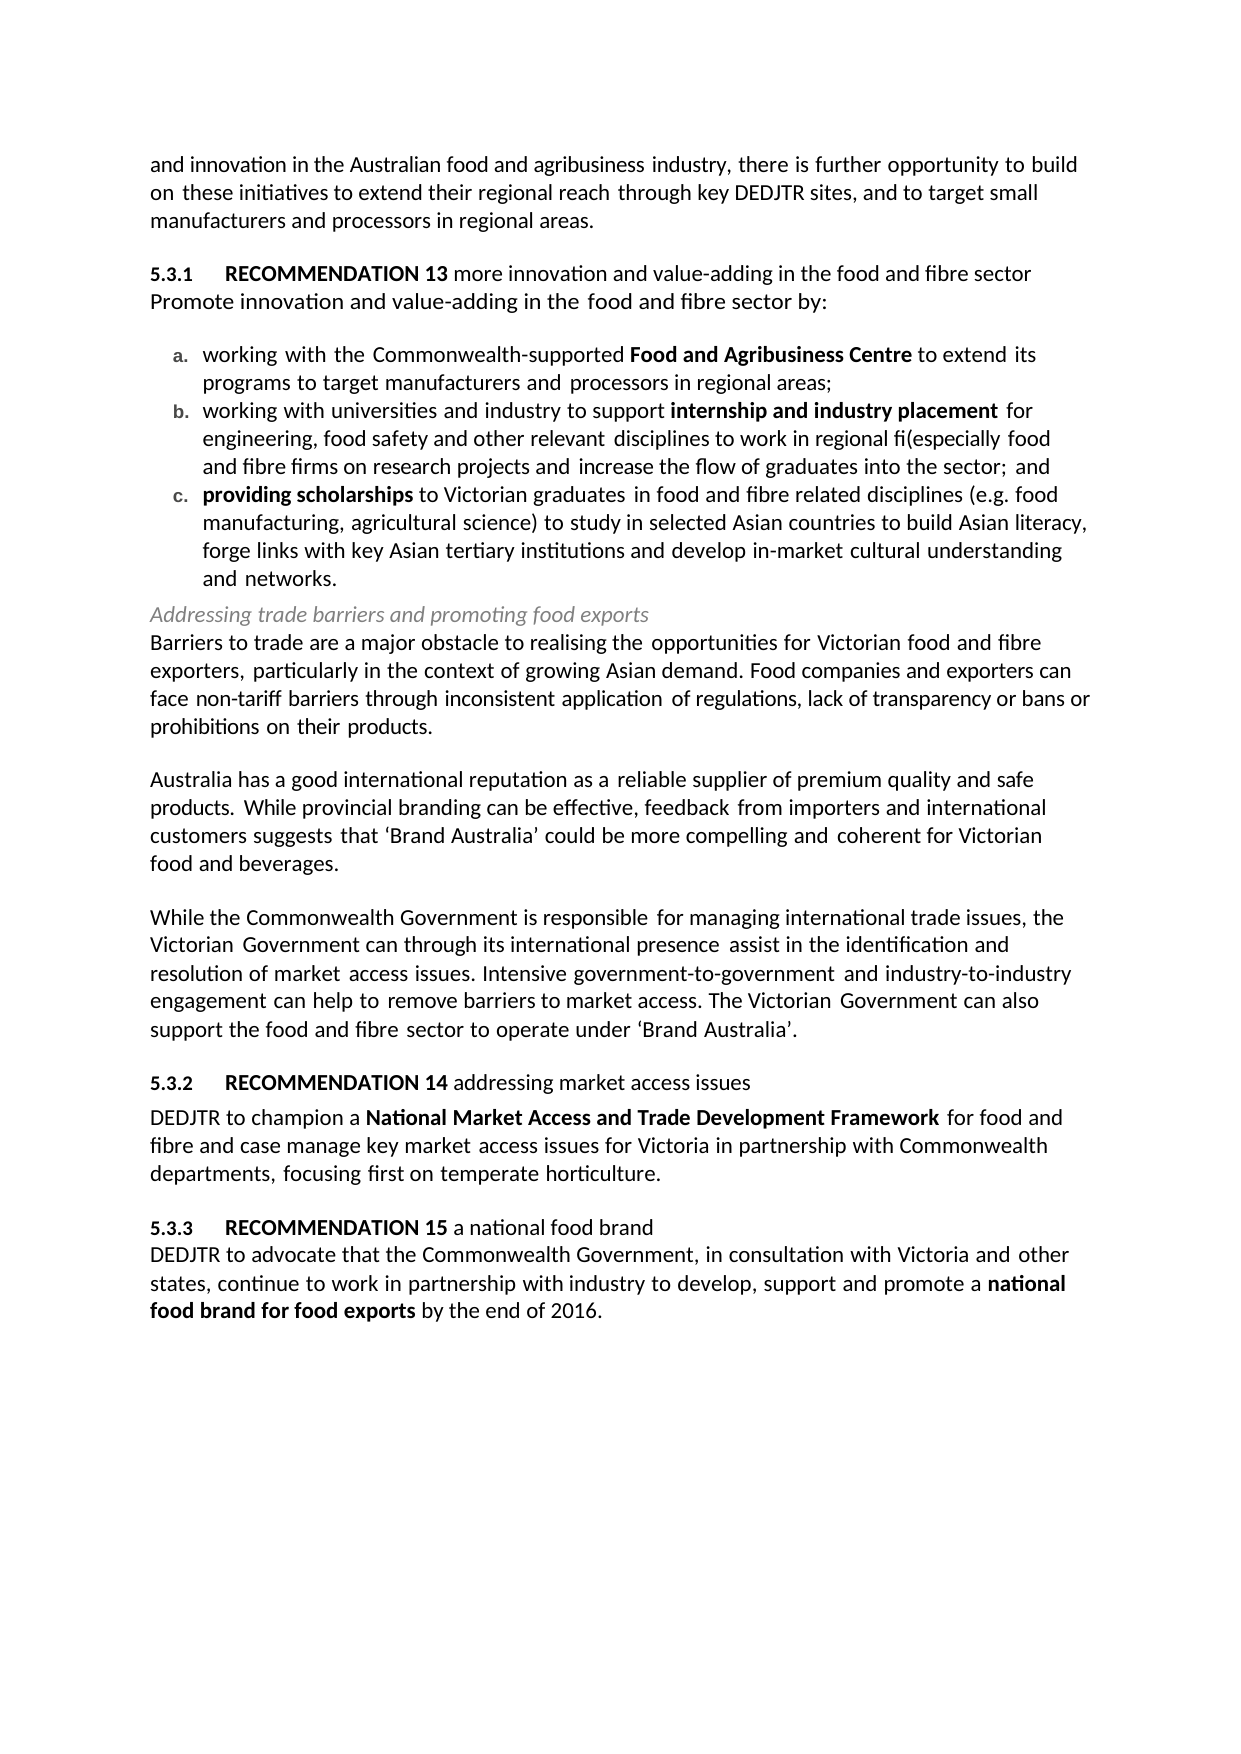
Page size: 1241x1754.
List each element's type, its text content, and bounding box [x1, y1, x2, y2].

text DEDJTR to advocate that the Commonwealth Government, in consultation with Victoria and other states, continue to work in partnership with industry to develop, support and promote a national food brand for food exports by the end of 2016. [150, 1241, 1090, 1325]
text Addressing trade barriers and promoting food exports [150, 600, 1090, 628]
text Barriers to trade are a major obstacle to realising the opportunities for Victorian food and fibre exporters, particularly in the context of growing Asian demand. Food companies and exporters can face non-tariff barriers through inconsistent application of regulations, lack of transparency or bans or prohibitions on their products. [150, 628, 1090, 741]
text DEDJTR to champion a National Market Access and Trade Development Framework for food and fibre and case manage key market access issues for Victoria in partnership with Commonwealth departments, focusing first on temperate horticulture. [150, 1103, 1094, 1188]
text Promote innovation and value-adding in the food and fibre sector by: [150, 287, 1090, 315]
subtitle RECOMMENDATION 15 a national food brand [150, 1213, 1090, 1241]
subtitle RECOMMENDATION 14 addressing market access issues [150, 1068, 1090, 1096]
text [150, 150, 1090, 234]
text While the Commonwealth Government is responsible for managing international trade issues, the Victorian Government can through its international presence assist in the identification and resolution of market access issues. Intensive government-to-government and industry-to-industry engagement can help to remove barriers to market access. The Victorian Government can also support the food and fibre sector to operate under ‘Brand Australia’. [150, 903, 1090, 1043]
text Australia has a good international reputation as a reliable supplier of premium quality and safe products. While provincial branding can be effective, feedback from importers and international customers suggests that ‘Brand Australia’ could be more compelling and coherent for Victorian food and beverages. [150, 766, 1090, 878]
list working with universities and industry to support internship and industry placement for engineering, food safety and other relevant disciplines to work in regional fi(especially food and fibre firms on research projects and increase the flow of graduates into the sector; and [173, 396, 1090, 480]
list providing scholarships to Victorian graduates in food and fibre related disciplines (e.g. food manufacturing, agricultural science) to study in selected Asian countries to build Asian literacy, forge links with key Asian tertiary institutions and develop in-market cultural understanding and networks. [173, 480, 1090, 592]
subtitle RECOMMENDATION 13 more innovation and value-adding in the food and fibre sector [150, 259, 1090, 287]
list working with the Commonwealth-supported Food and Agribusiness Centre to extend its programs to target manufacturers and processors in regional areas; [173, 340, 1090, 396]
